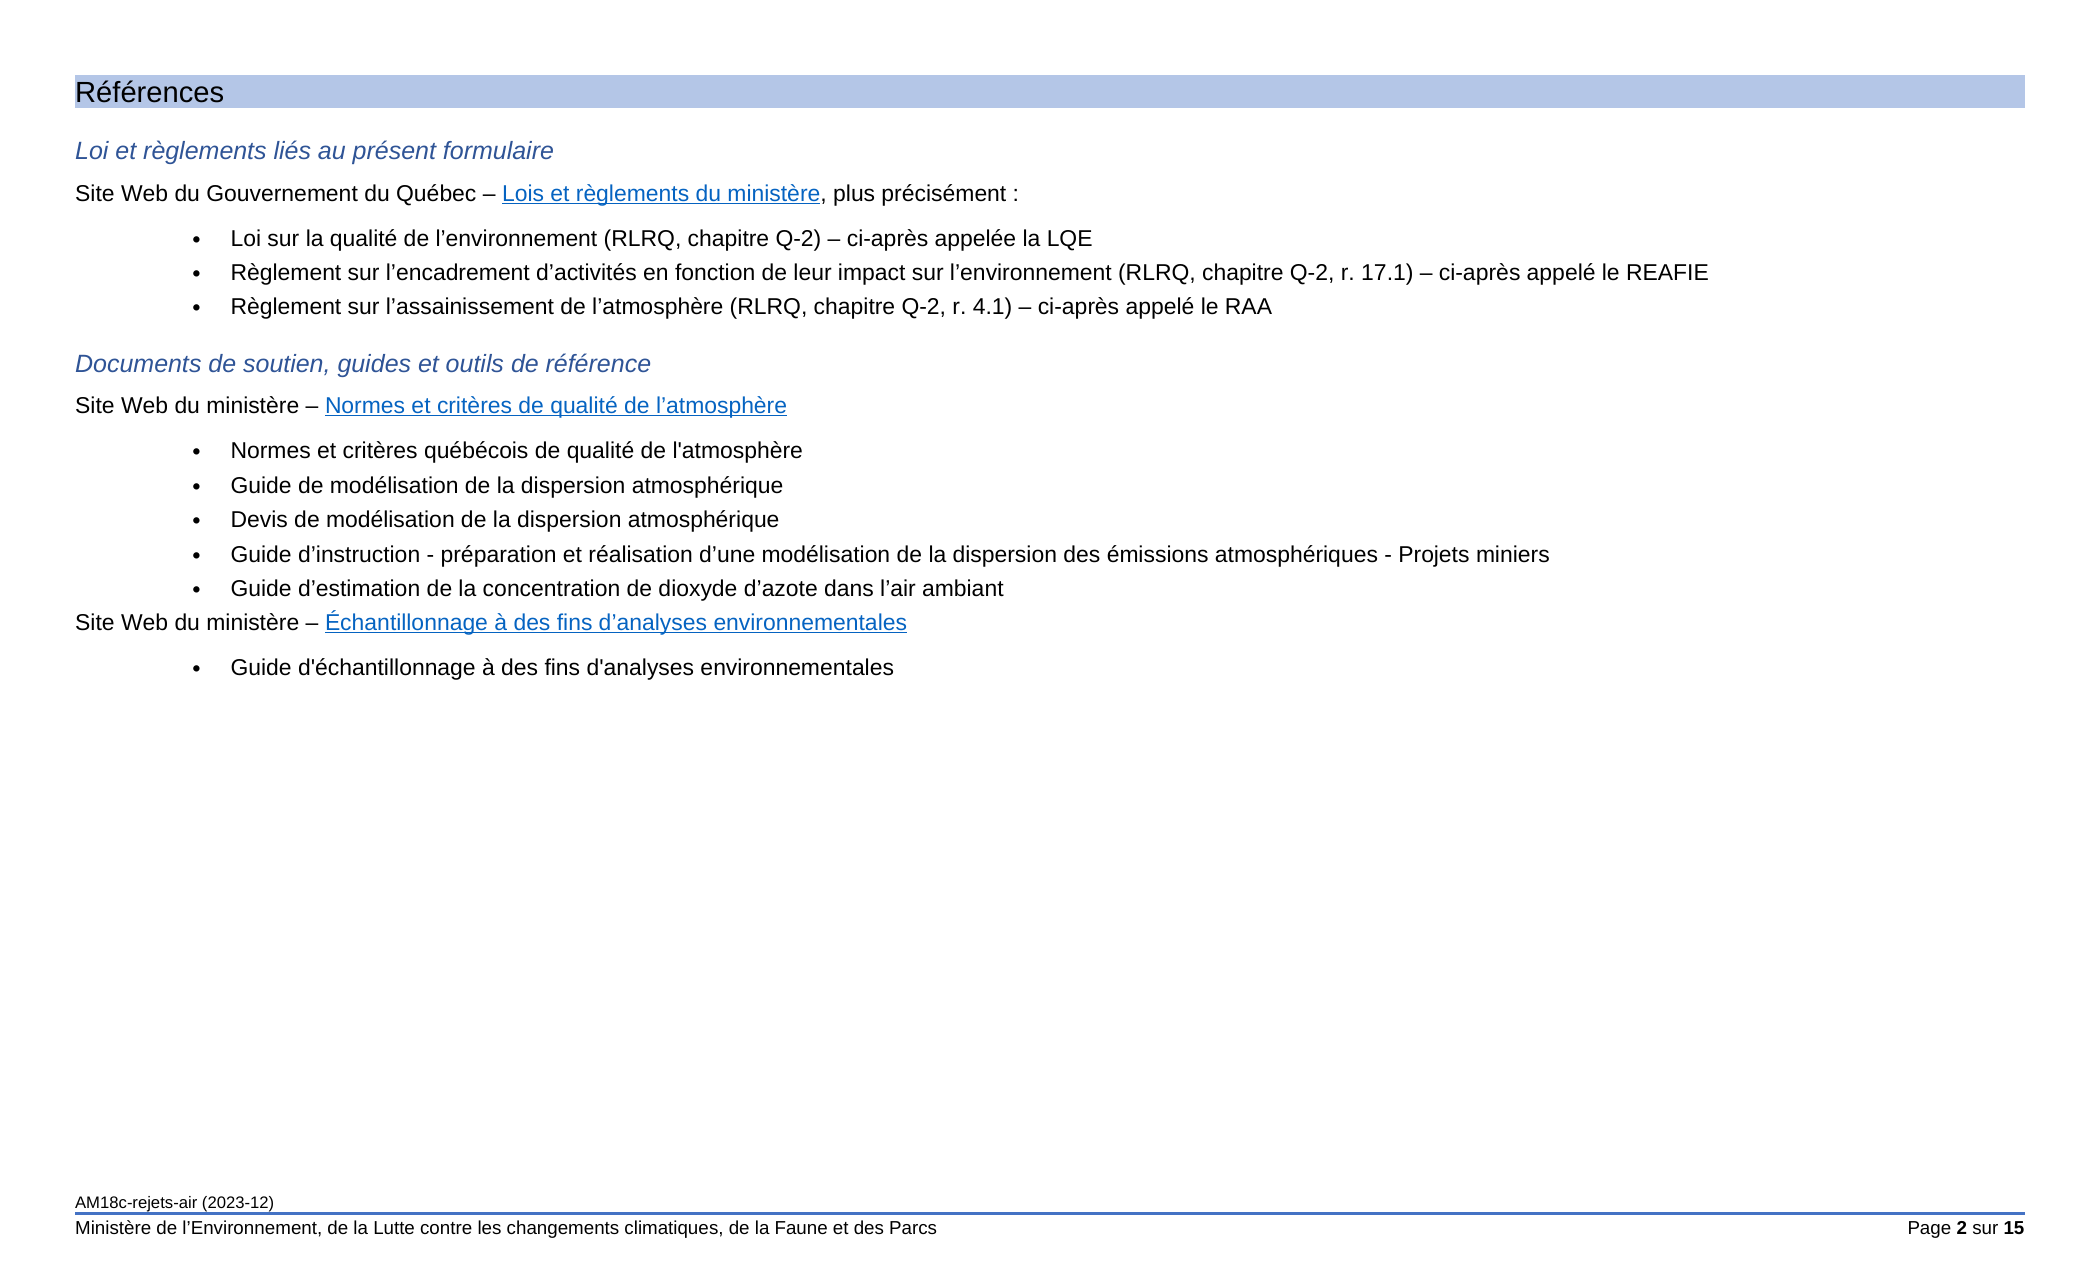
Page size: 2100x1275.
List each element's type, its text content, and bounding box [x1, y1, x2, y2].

text Documents de soutien, guides et outils de référence [75, 349, 2025, 377]
list Guide d'échantillonnage à des fins d'analyses environnementales [193, 654, 1848, 681]
text Site Web du ministère – Échantillonnage à des fins d’analyses environnementales [75, 609, 2025, 636]
list Règlement sur l’assainissement de l’atmosphère (RLRQ, chapitre Q-2, r. 4.1) – ci-après appelé le RAA [193, 293, 1848, 320]
list Guide de modélisation de la dispersion atmosphérique [193, 472, 1848, 498]
text Références [75, 75, 2025, 108]
list Guide d’instruction - préparation et réalisation d’une modélisation de la dispersion des émissions atmosphériques - Projets miniers [193, 541, 1848, 567]
list Loi sur la qualité de l’environnement (RLRQ, chapitre Q-2) – ci-après appelée la LQE [193, 225, 1848, 251]
list Normes et critères québécois de qualité de l'atmosphère [193, 437, 1848, 464]
text Site Web du Gouvernement du Québec – Lois et règlements du ministère, plus précisément : [75, 180, 2025, 206]
text Loi et règlements liés au présent formulaire [75, 136, 2025, 165]
list Guide d’estimation de la concentration de dioxyde d’azote dans l’air ambiant [193, 575, 1848, 601]
text Site Web du ministère – Normes et critères de qualité de l’atmosphère [75, 392, 2025, 419]
list Règlement sur l’encadrement d’activités en fonction de leur impact sur l’environnement (RLRQ, chapitre Q-2, r. 17.1) – ci-après appelé le REAFIE [193, 259, 1848, 286]
list Devis de modélisation de la dispersion atmosphérique [193, 506, 1848, 532]
